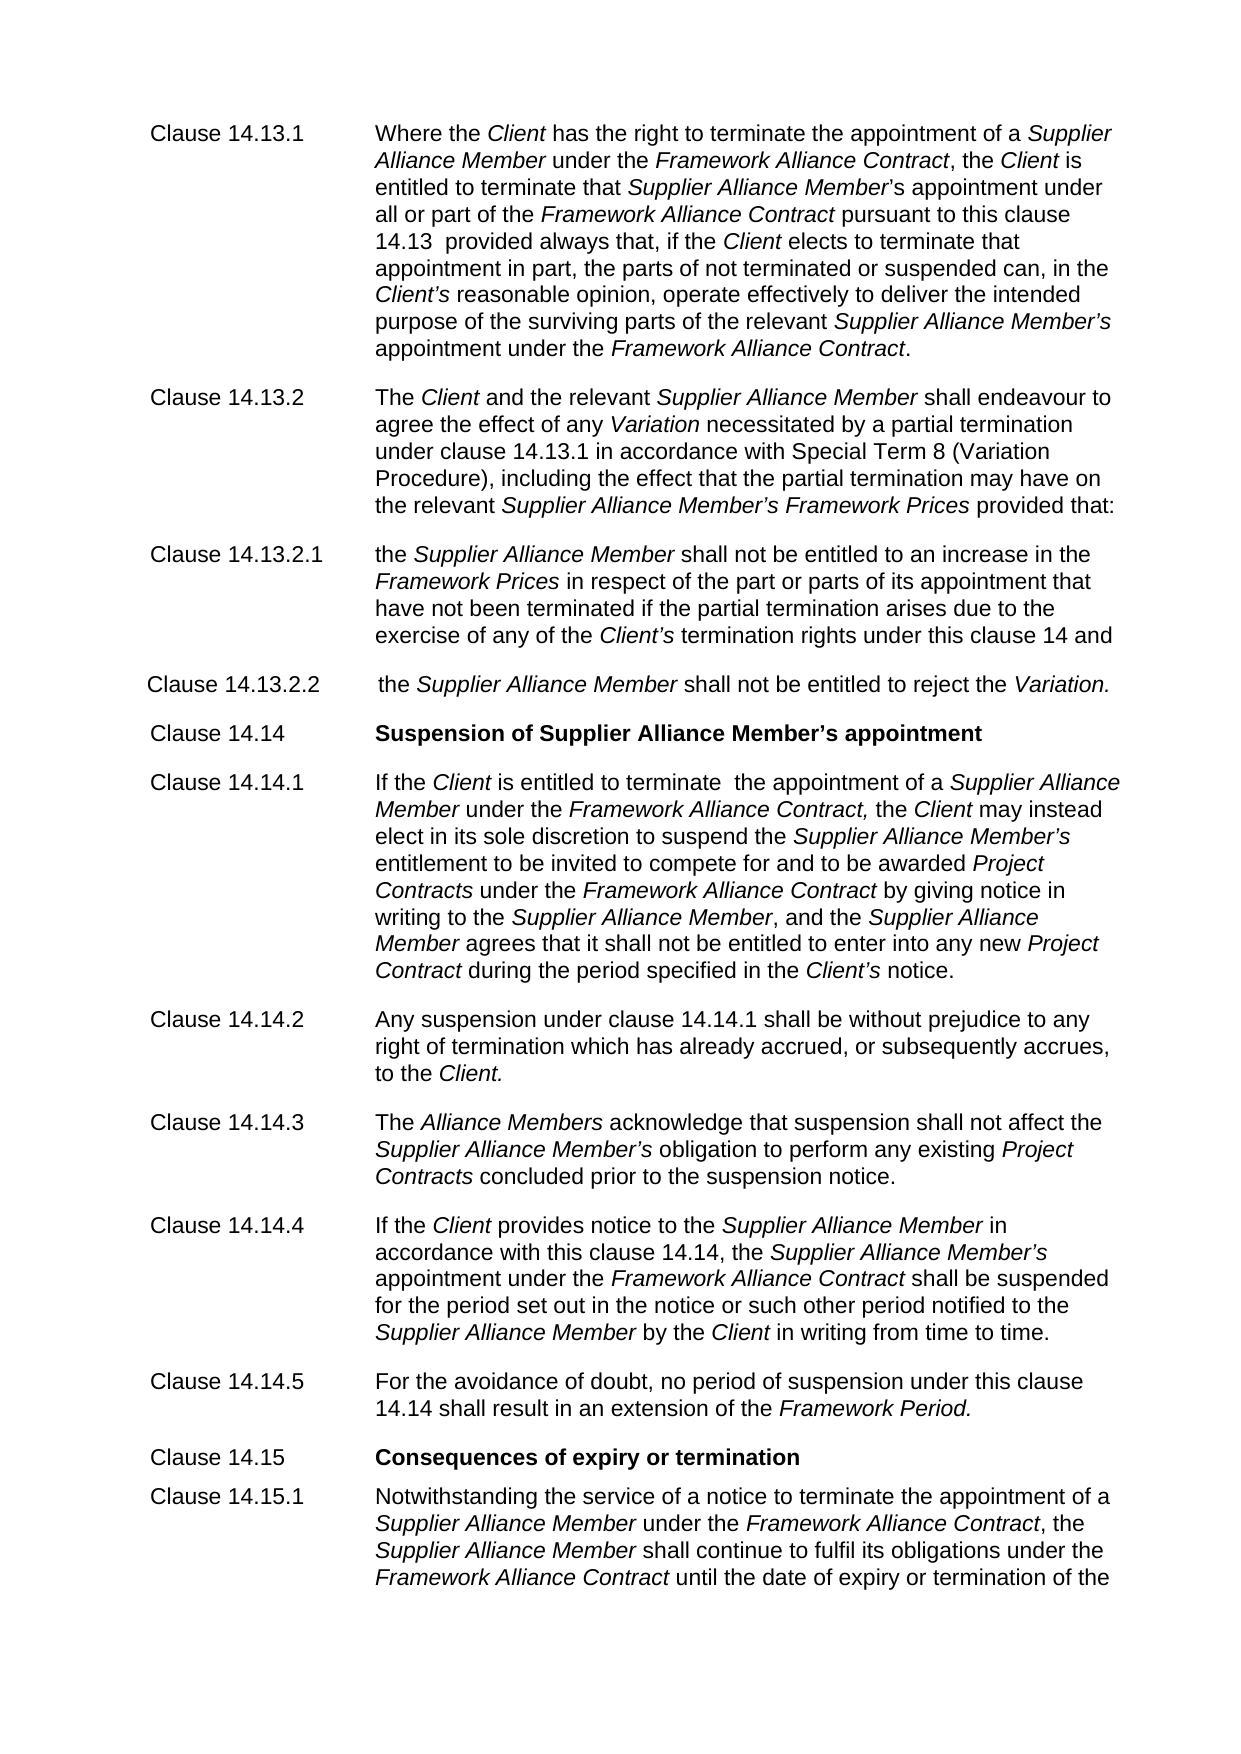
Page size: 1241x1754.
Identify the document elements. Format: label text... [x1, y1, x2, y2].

text Clause 14.15 Consequences of expiry or termination [150, 1444, 1215, 1470]
text Clause 14.14.2 Any suspension under clause 14.14.1 shall be without prejudice to any right of termination which has already accrued, or subsequently accrues, to the Client. [150, 1006, 1128, 1086]
text Clause 14.14.4 If the Client provides notice to the Supplier Alliance Member in accordance with this clause 14.14, the Supplier Alliance Member’s appointment under the Framework Alliance Contract shall be suspended for the period set out in the notice or such other period notified to the Supplier Alliance Member by the Client in writing from time to time. [150, 1212, 1128, 1345]
text Clause 14.13.1 Where the Client has the right to terminate the appointment of a Supplier Alliance Member under the Framework Alliance Contract, the Client is entitled to terminate that Supplier Alliance Member’s appointment under all or part of the Framework Alliance Contract pursuant to this clause 14.13 provided always that, if the Client elects to terminate that appointment in part, the parts of not terminated or suspended can, in the Client’s reasonable opinion, operate effectively to deliver the intended purpose of the surviving parts of the relevant Supplier Alliance Member’s appointment under the Framework Alliance Contract. [150, 120, 1128, 361]
text Clause 14.13.2 The Client and the relevant Supplier Alliance Member shall endeavour to agree the effect of any Variation necessitated by a partial termination under clause 14.13.1 in accordance with Special Term 8 (Variation Procedure), including the effect that the partial termination may have on the relevant Supplier Alliance Member’s Framework Prices provided that: [150, 384, 1128, 518]
text Clause 14.13.2.2 the Supplier Alliance Member shall not be entitled to reject the Variation. [147, 671, 1128, 697]
subtitle Clause 14.14 Suspension of Supplier Alliance Member’s appointment [150, 720, 1128, 746]
text Clause 14.13.2.1 the Supplier Alliance Member shall not be entitled to an increase in the Framework Prices in respect of the part or parts of its appointment that have not been terminated if the partial termination arises due to the exercise of any of the Client’s termination rights under this clause 14 and [150, 541, 1128, 648]
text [150, 1483, 1128, 1590]
text Clause 14.14.1 If the Client is entitled to terminate the appointment of a Supplier Alliance Member under the Framework Alliance Contract, the Client may instead elect in its sole discretion to suspend the Supplier Alliance Member’s entitlement to be invited to compete for and to be awarded Project Contracts under the Framework Alliance Contract by giving notice in writing to the Supplier Alliance Member, and the Supplier Alliance Member agrees that it shall not be entitled to enter into any new Project Contract during the period specified in the Client’s notice. [150, 769, 1128, 983]
text Clause 14.14.3 The Alliance Members acknowledge that suspension shall not affect the Supplier Alliance Member’s obligation to perform any existing Project Contracts concluded prior to the suspension notice. [150, 1109, 1128, 1189]
text Clause 14.14.5 For the avoidance of doubt, no period of suspension under this clause 14.14 shall result in an extension of the Framework Period. [150, 1368, 1128, 1421]
